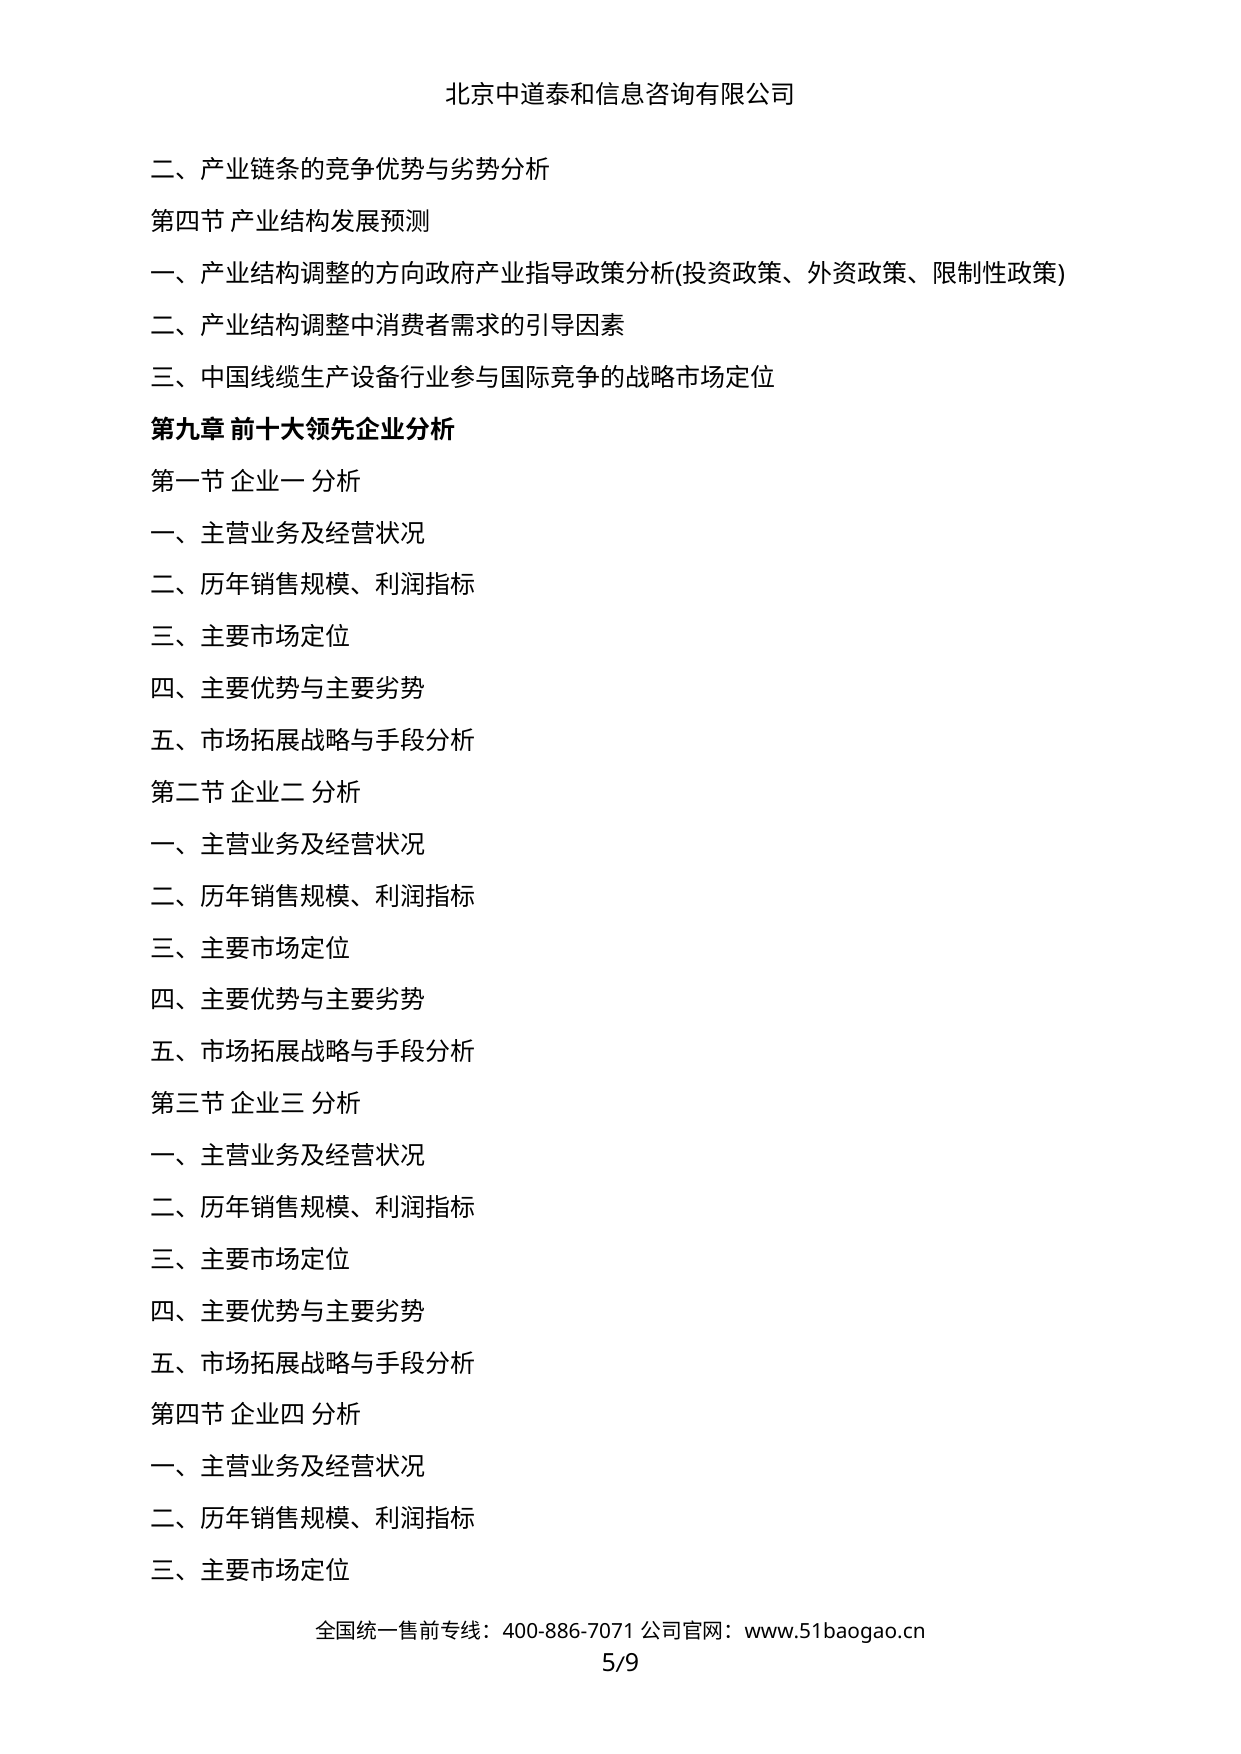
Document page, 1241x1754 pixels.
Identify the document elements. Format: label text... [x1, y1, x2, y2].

text 二、历年销售规模、利润指标 [150, 876, 1090, 912]
text 四、主要优势与主要劣势 [150, 669, 1090, 705]
text 第一节 企业一 分析 [150, 461, 1090, 497]
text 第九章 前十大领先企业分析 [150, 409, 1090, 446]
text 四、主要优势与主要劣势 [150, 1291, 1090, 1327]
text 三、主要市场定位 [150, 617, 1090, 653]
text 二、产业链条的竞争优势与劣势分析 [150, 150, 1090, 186]
text 一、产业结构调整的方向政府产业指导政策分析(投资政策、外资政策、限制性政策) [150, 254, 1090, 290]
text 二、历年销售规模、利润指标 [150, 1499, 1090, 1535]
text 第四节 产业结构发展预测 [150, 202, 1090, 238]
text 第三节 企业三 分析 [150, 1084, 1090, 1120]
text 一、主营业务及经营状况 [150, 513, 1090, 549]
text 三、主要市场定位 [150, 1551, 1090, 1587]
text 第四节 企业四 分析 [150, 1395, 1090, 1431]
text 二、历年销售规模、利润指标 [150, 565, 1090, 601]
text 五、市场拓展战略与手段分析 [150, 1343, 1090, 1379]
text 一、主营业务及经营状况 [150, 1447, 1090, 1483]
text 五、市场拓展战略与手段分析 [150, 721, 1090, 757]
text 三、主要市场定位 [150, 928, 1090, 964]
text 三、中国线缆生产设备行业参与国际竞争的战略市场定位 [150, 357, 1090, 394]
text 三、主要市场定位 [150, 1239, 1090, 1276]
text 一、主营业务及经营状况 [150, 1136, 1090, 1172]
text 一、主营业务及经营状况 [150, 824, 1090, 861]
text 五、市场拓展战略与手段分析 [150, 1032, 1090, 1068]
text 四、主要优势与主要劣势 [150, 980, 1090, 1016]
text 二、产业结构调整中消费者需求的引导因素 [150, 306, 1090, 342]
text 第二节 企业二 分析 [150, 772, 1090, 809]
text 二、历年销售规模、利润指标 [150, 1187, 1090, 1224]
